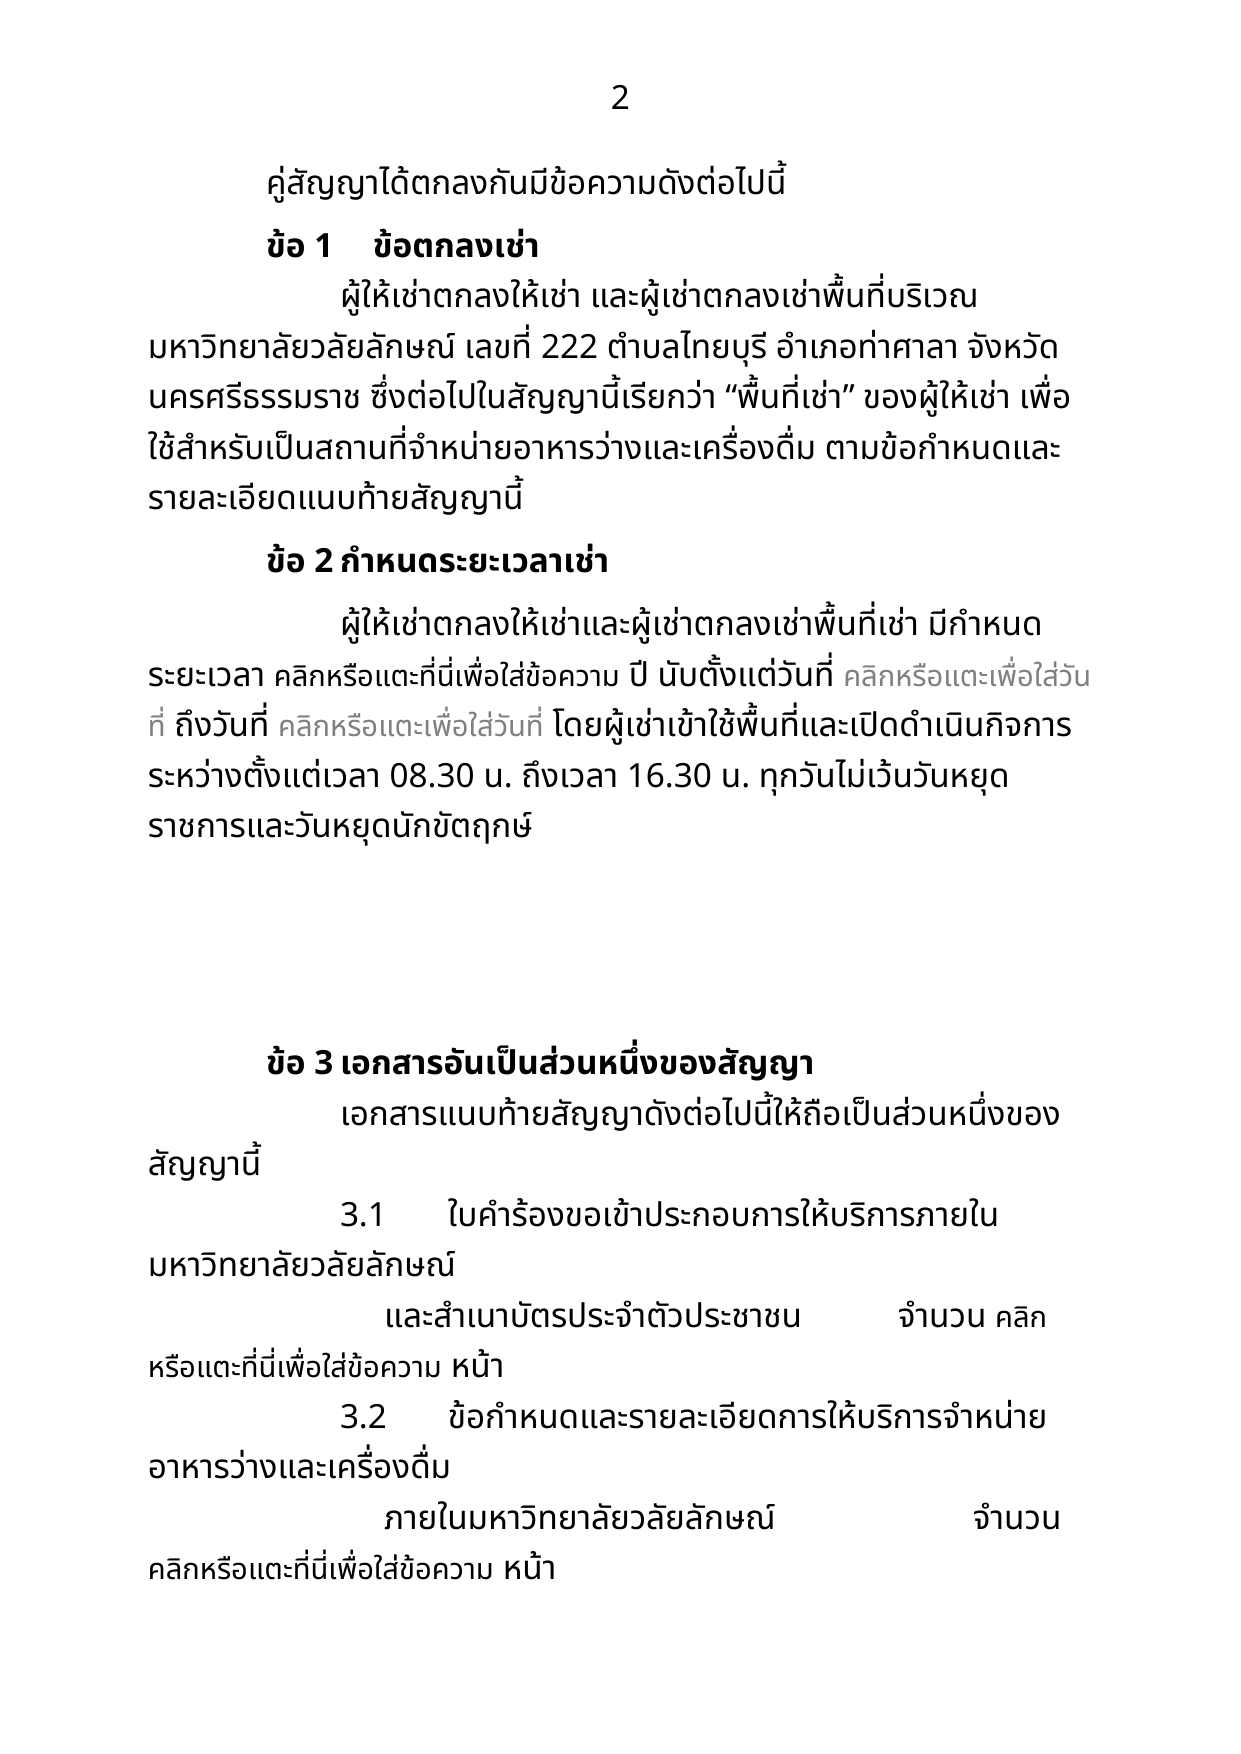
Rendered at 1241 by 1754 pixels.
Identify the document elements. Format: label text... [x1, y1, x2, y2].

text ภายในมหาวิทยาลัยวลัยลักษณ์ จำนวน หน้า [148, 1494, 1092, 1595]
text ข้อ 3 เอกสารอันเป็นส่วนหนึ่งของสัญญา [148, 1039, 1092, 1090]
text 3.2 ข้อกำหนดและรายละเอียดการให้บริการจำหน่ายอาหารว่างและเครื่องดื่ม [148, 1393, 1092, 1494]
text ผู้ให้เช่าตกลงให้เช่าและผู้เช่าตกลงเช่าพื้นที่เช่า มีกำหนดระยะเวลา ปี นับตั้งแต่วันที่ ถึงวันที่ โดยผู้เช่าเข้าใช้พื้นที่และเปิดดำเนินกิจการระหว่างตั้งแต่เวลา 08.30 น. ถึงเวลา 16.30 น. ทุกวันไม่เว้นวันหยุดราชการและวันหยุดนักขัตฤกษ์ [148, 600, 1092, 853]
subtitle คู่สัญญาได้ตกลงกันมีข้อความดังต่อไปนี้ [148, 159, 1092, 209]
text เอกสารแนบท้ายสัญญาดังต่อไปนี้ให้ถือเป็นส่วนหนึ่งของสัญญานี้ [148, 1090, 1092, 1191]
text และสำเนาบัตรประจำตัวประชาชน จำนวน หน้า [148, 1292, 1092, 1393]
text 3.1 ใบคำร้องขอเข้าประกอบการให้บริการภายในมหาวิทยาลัยวลัยลักษณ์ [148, 1191, 1092, 1292]
text ผู้ให้เช่าตกลงให้เช่า และผู้เช่าตกลงเช่าพื้นที่บริเวณ มหาวิทยาลัยวลัยลักษณ์ เลขที่ 222 ตำบลไทยบุรี อำเภอท่าศาลา จังหวัดนครศรีธรรมราช ซึ่งต่อไปในสัญญานี้เรียกว่า “พื้นที่เช่า” ของผู้ให้เช่า เพื่อใช้สำหรับเป็นสถานที่จำหน่ายอาหารว่างและเครื่องดื่ม ตามข้อกำหนดและรายละเอียดแนบท้ายสัญญานี้ [148, 272, 1092, 525]
text ข้อ 2 กำหนดระยะเวลาเช่า [148, 537, 1092, 588]
text ข้อ 1 ข้อตกลงเช่า [148, 222, 1092, 272]
